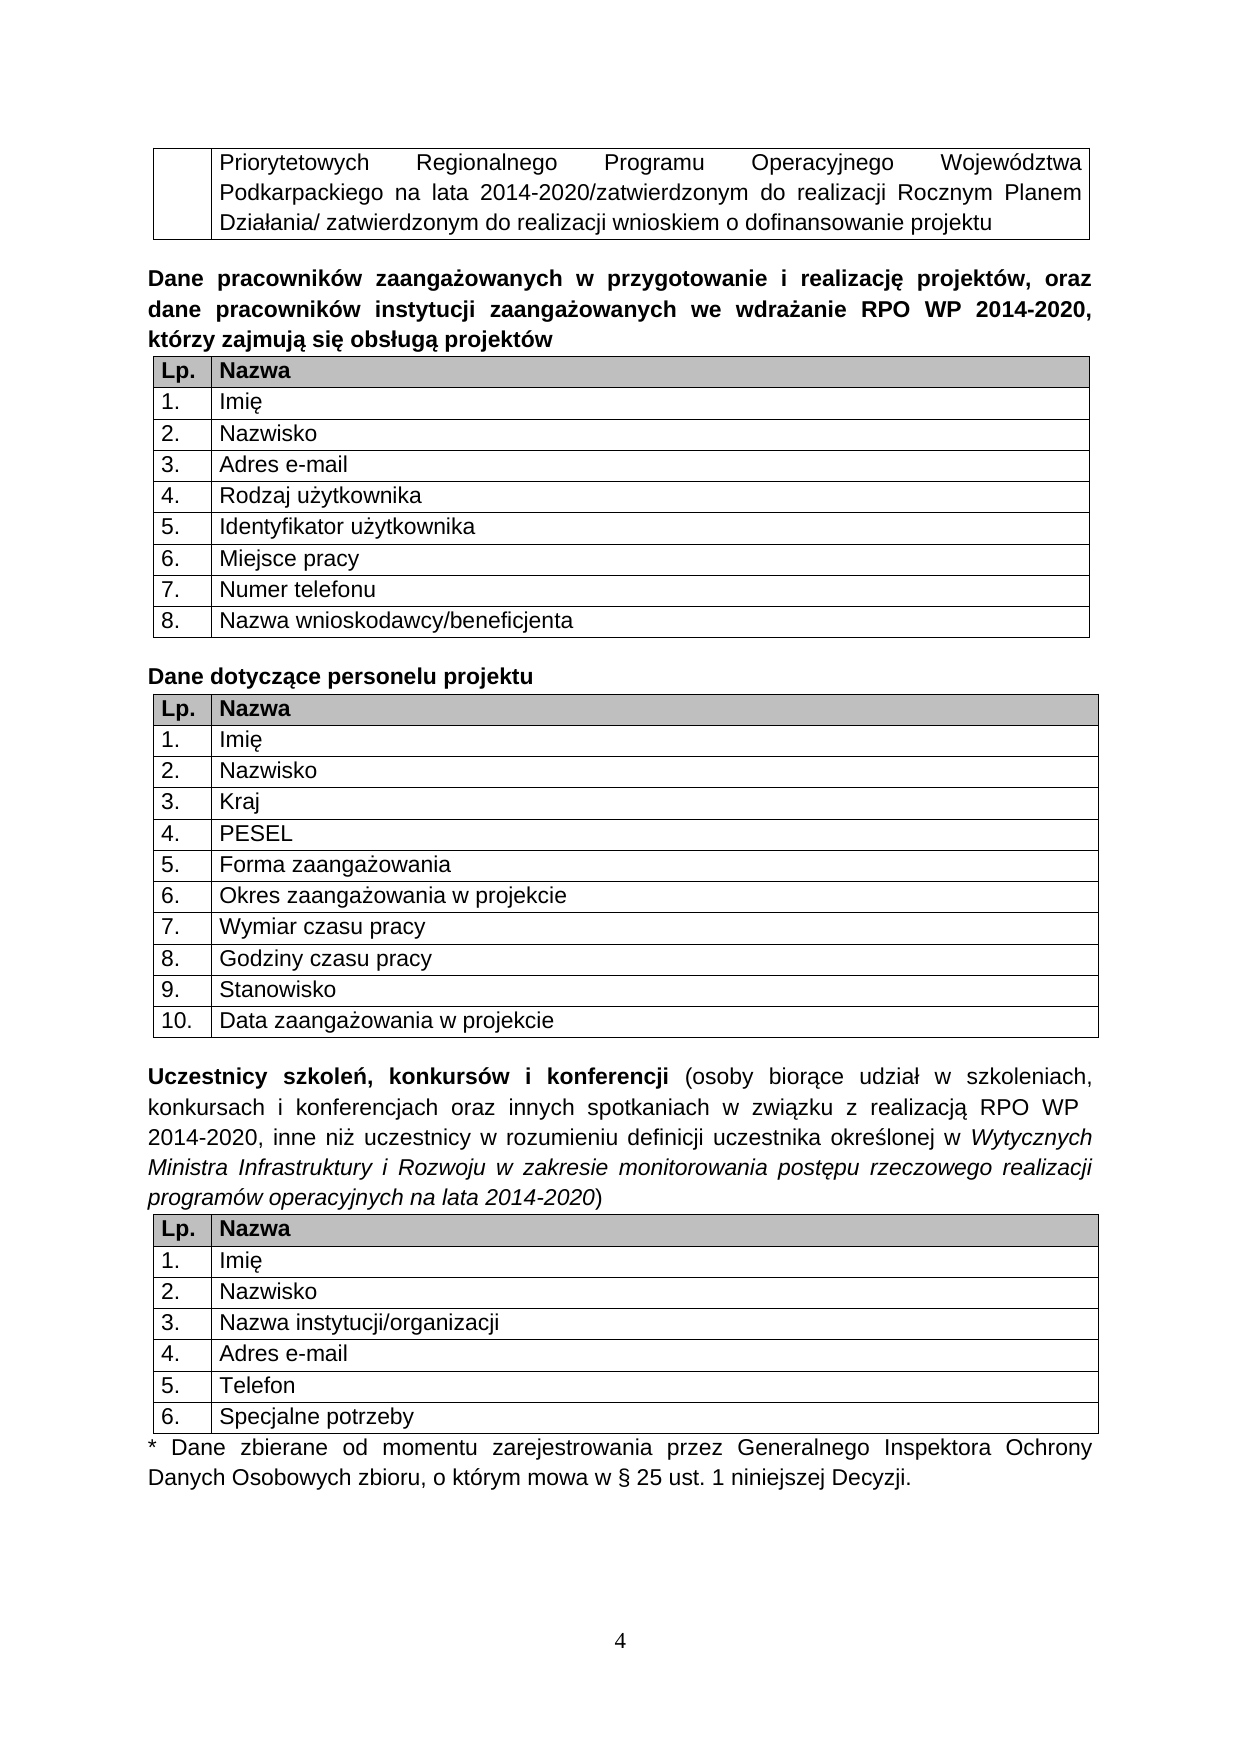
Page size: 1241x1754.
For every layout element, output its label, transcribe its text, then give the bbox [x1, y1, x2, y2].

table_cell Nazwisko [212, 757, 1098, 787]
table_cell [154, 388, 211, 418]
table_cell Nazwisko [212, 420, 1089, 450]
table_cell Nazwa wnioskodawcy/beneficjenta [212, 607, 1089, 637]
table_cell Okres zaangażowania w projekcie [212, 882, 1098, 912]
table_cell [154, 788, 211, 818]
table_cell Imię [212, 726, 1098, 756]
table_cell Kraj [212, 788, 1098, 818]
table_cell Specjalne potrzeby [212, 1403, 1098, 1433]
table_header Nazwa [212, 695, 1098, 725]
table_cell [154, 1007, 211, 1037]
table_header Lp. [154, 1215, 211, 1246]
text Dane pracowników zaangażowanych w przygotowanie i realizację projektów, oraz dane pracowników instytucji zaangażowanych we wdrażanie RPO WP 2014-2020, którzy zajmują się obsługą projektów [148, 265, 1093, 352]
table_cell [154, 1247, 211, 1277]
table_cell PESEL [212, 820, 1098, 850]
table_cell [154, 976, 211, 1006]
table_cell [154, 1340, 211, 1371]
table_cell [154, 726, 211, 756]
table_cell Nazwisko [212, 1278, 1098, 1308]
table_cell Stanowisko [212, 976, 1098, 1006]
table_cell [154, 913, 211, 943]
table_cell Miejsce pracy [212, 545, 1089, 575]
text Uczestnicy szkoleń, konkursów i konferencji (osoby biorące udział w szkoleniach, konkursach i konferencjach oraz innych spotkaniach w związku z realizacją RPO WP 2014-2020, inne niż uczestnicy w rozumieniu definicji uczestnika określonej w Wytycznych Ministra Infrastruktury i Rozwoju w zakresie monitorowania postępu rzeczowego realizacji programów operacyjnych na lata 2014-2020) [148, 1063, 1093, 1210]
table_cell [154, 1278, 211, 1308]
table_cell Adres e-mail [212, 1340, 1098, 1371]
table_cell [154, 451, 211, 481]
table_header Lp. [154, 357, 211, 387]
table_cell Imię [212, 388, 1089, 418]
table_cell [154, 545, 211, 575]
table_cell [154, 820, 211, 850]
table_cell Data zaangażowania w projekcie [212, 1007, 1098, 1037]
table_cell Nazwa instytucji/organizacji [212, 1309, 1098, 1339]
table_cell [154, 1403, 211, 1433]
table_cell Telefon [212, 1372, 1098, 1402]
table_cell Adres e-mail [212, 451, 1089, 481]
table_cell [154, 420, 211, 450]
table_cell [154, 576, 211, 606]
table_cell Wymiar czasu pracy [212, 913, 1098, 943]
table_header Nazwa [212, 1215, 1098, 1246]
table_cell [154, 149, 211, 239]
table_cell Godziny czasu pracy [212, 945, 1098, 975]
table_cell Identyfikator użytkownika [212, 513, 1089, 543]
table_cell [154, 882, 211, 912]
table_cell Imię [212, 1247, 1098, 1277]
text Dane dotyczące personelu projektu [148, 663, 1093, 689]
table_header Nazwa [212, 357, 1089, 387]
table_cell [154, 757, 211, 787]
table_cell Numer telefonu [212, 576, 1089, 606]
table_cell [212, 149, 1089, 239]
table_cell [154, 513, 211, 543]
table_cell [154, 851, 211, 881]
table_cell [154, 482, 211, 512]
table_cell [154, 945, 211, 975]
text * Dane zbierane od momentu zarejestrowania przez Generalnego Inspektora Ochrony Danych Osobowych zbioru, o którym mowa w § 25 ust. 1 niniejszej Decyzji. [148, 1434, 1093, 1491]
table_cell [154, 1309, 211, 1339]
table_cell Rodzaj użytkownika [212, 482, 1089, 512]
table_cell [154, 1372, 211, 1402]
table_cell Forma zaangażowania [212, 851, 1098, 881]
table_cell [154, 607, 211, 637]
table_header Lp. [154, 695, 211, 725]
